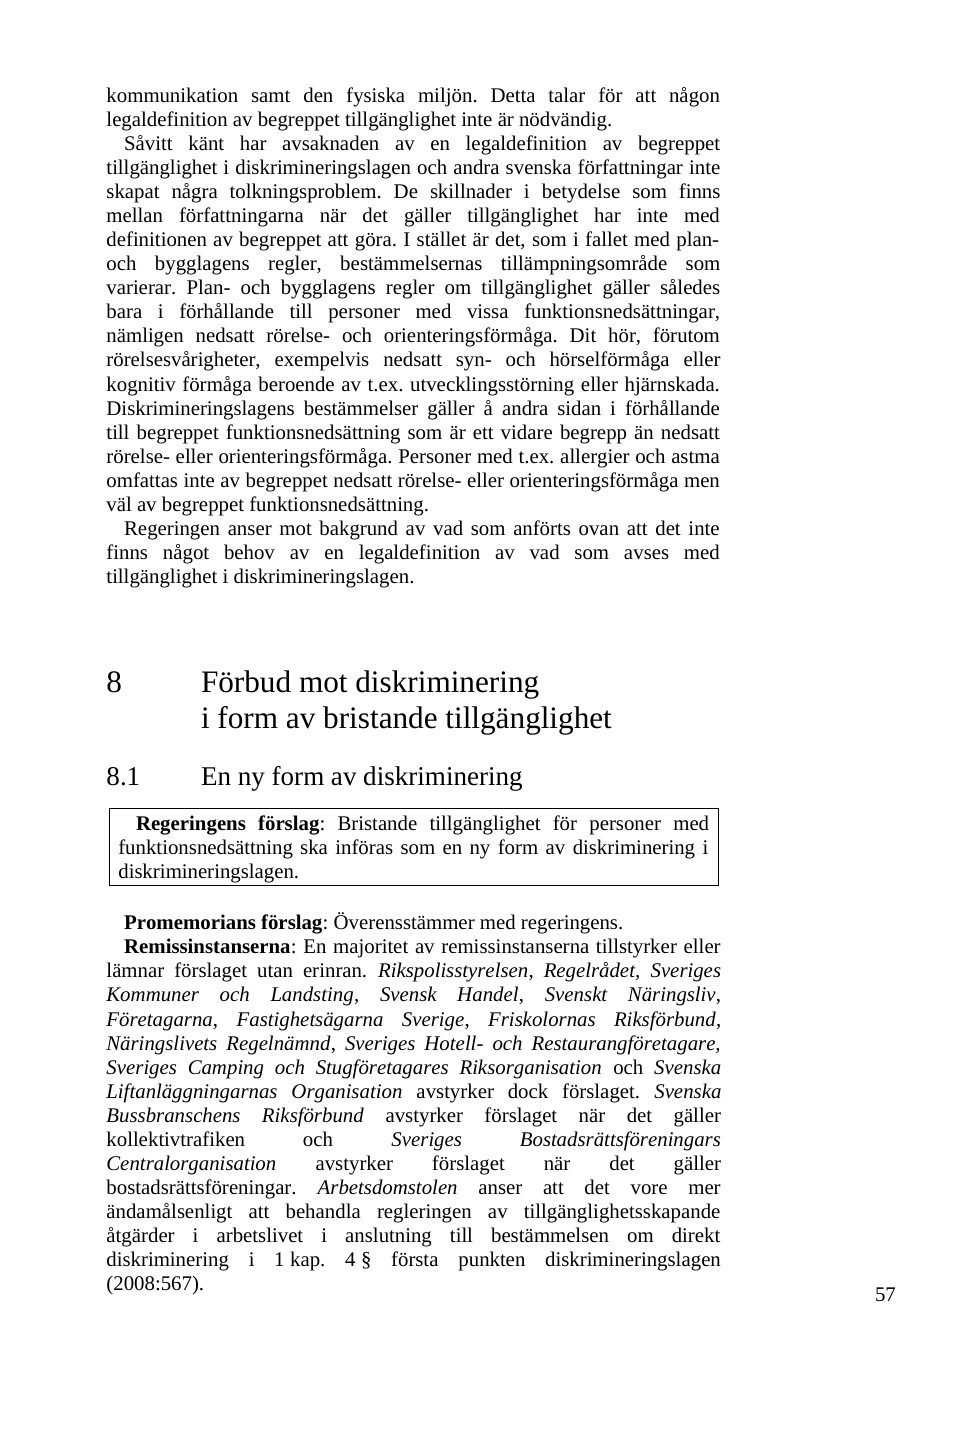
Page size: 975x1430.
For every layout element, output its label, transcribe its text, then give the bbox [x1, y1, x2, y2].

text Promemorians förslag: Överensstämmer med regeringens. [106, 910, 721, 934]
subtitle En ny form av diskriminering [106, 760, 721, 791]
text Regeringens förslag: Bristande tillgänglighet för personer med funktionsnedsättning ska införas som en ny form av diskriminering i diskrimineringslagen. [110, 809, 718, 885]
subtitle Förbud mot diskriminering i form av bristande tillgänglighet [106, 663, 721, 735]
text Regeringen anser mot bakgrund av vad som anförts ovan att det inte finns något behov av en legaldefinition av vad som avses med tillgänglighet i diskrimineringslagen. [106, 516, 721, 588]
text Remissinstanserna: En majoritet av remissinstanserna tillstyrker eller lämnar förslaget utan erinran. Rikspolisstyrelsen, Regelrådet, Sveriges Kommuner och Landsting, Svensk Handel, Svenskt Näringsliv, Företagarna, Fastighetsägarna Sverige, Friskolornas Riksförbund, Näringslivets Regelnämnd, Sveriges Hotell- och Restaurangföretagare, Sveriges Camping och Stugföretagares Riksorganisation och Svenska Liftanläggningarnas Organisation avstyrker dock förslaget. Svenska Bussbranschens Riksförbund avstyrker förslaget när det gäller kollektivtrafiken och Sveriges Bostadsrättsföreningars Centralorganisation avstyrker förslaget när det gäller bostadsrättsföreningar. Arbetsdomstolen anser att det vore mer ändamålsenligt att behandla regleringen av tillgänglighetsskapande åtgärder i arbetslivet i anslutning till bestämmelsen om direkt diskriminering i 1 kap. 4 § första punkten diskrimineringslagen (2008:567). [106, 934, 721, 1295]
text Såvitt känt har avsaknaden av en legaldefinition av begreppet tillgänglighet i diskrimineringslagen och andra svenska författningar inte skapat några tolkningsproblem. De skillnader i betydelse som finns mellan författningarna när det gäller tillgänglighet har inte med definitionen av begreppet att göra. I stället är det, som i fallet med plan- och bygglagens regler, bestämmelsernas tillämpningsområde som varierar. Plan- och bygglagens regler om tillgänglighet gäller således bara i förhållande till personer med vissa funktionsnedsättningar, nämligen nedsatt rörelse- och orienteringsförmåga. Dit hör, förutom rörelsesvårigheter, exempelvis nedsatt syn- och hörselförmåga eller kognitiv förmåga beroende av t.ex. utvecklingsstörning eller hjärnskada. Diskrimineringslagens bestämmelser gäller å andra sidan i förhållande till begreppet funktionsnedsättning som är ett vidare begrepp än nedsatt rörelse- eller orienteringsförmåga. Personer med t.ex. allergier och astma omfattas inte av begreppet nedsatt rörelse- eller orienteringsförmåga men väl av begreppet funktionsnedsättning. [106, 131, 721, 516]
